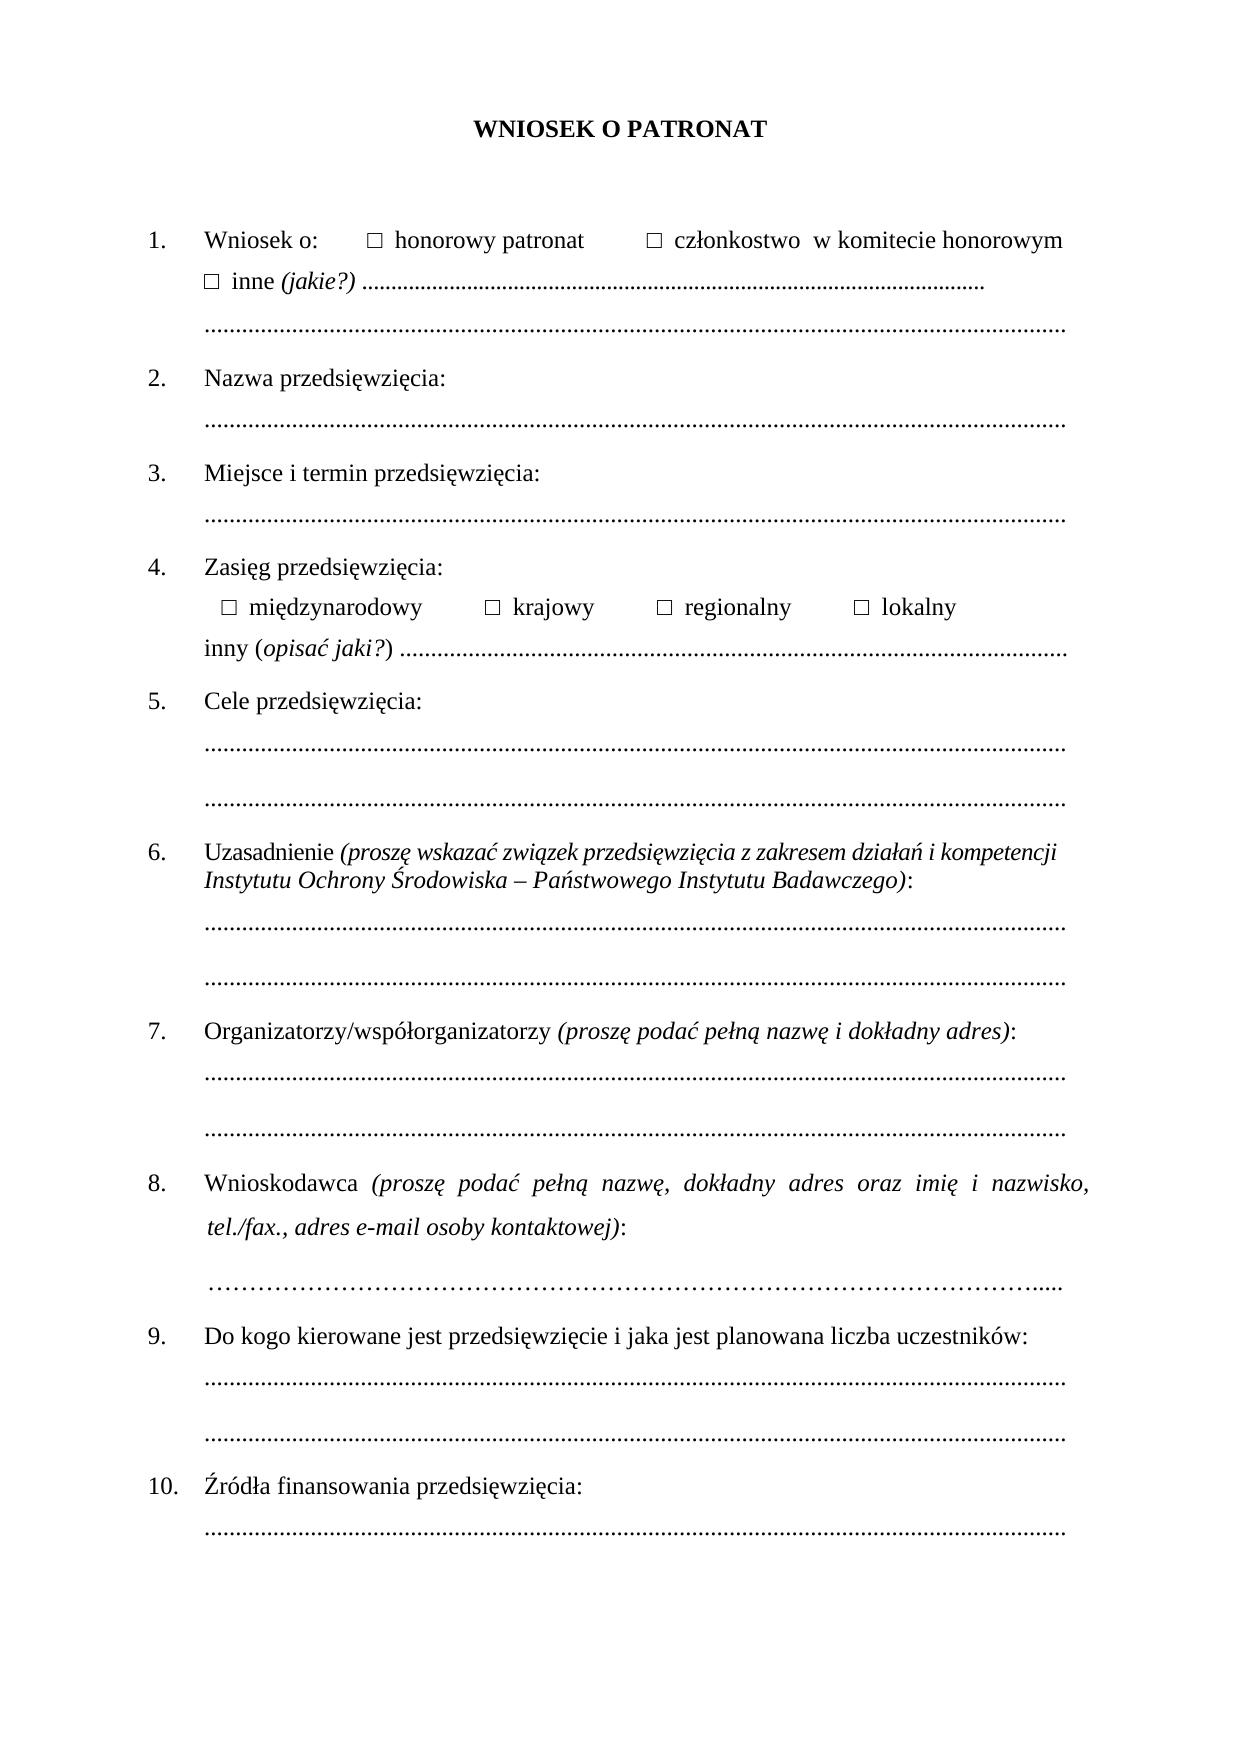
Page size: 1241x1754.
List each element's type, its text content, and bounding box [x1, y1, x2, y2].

text .......................................................................................................................................... [148, 962, 1092, 991]
text .......................................................................................................................................... [148, 728, 1092, 756]
text ………………………………………………………………………………………..... [207, 1267, 1092, 1296]
text .......................................................................................................................................... [148, 1418, 1092, 1446]
list Zasięg przedsięwzięcia: [148, 552, 1092, 581]
text .......................................................................................................................................... [148, 1362, 1092, 1391]
text .......................................................................................................................................... [148, 499, 1092, 528]
text .......................................................................................................................................... [148, 309, 1092, 338]
text .......................................................................................................................................... [148, 1512, 1092, 1541]
text .......................................................................................................................................... [148, 907, 1092, 936]
text □ międzynarodowy □ krajowy □ regionalny □ lokalny [221, 592, 1092, 620]
text .......................................................................................................................................... [148, 404, 1092, 433]
text .......................................................................................................................................... [148, 1057, 1092, 1086]
list Wnioskodawca (proszę podać pełną nazwę, dokładny adres oraz imię i nazwisko, tel./fax., adres e-mail osoby kontaktowej): [148, 1168, 1092, 1240]
list Wniosek o: □ honorowy patronat □ członkostwo w komitecie honorowym [148, 225, 1092, 254]
text .......................................................................................................................................... [148, 1113, 1092, 1142]
title WNIOSEK O PATRONAT [148, 114, 1092, 171]
text .......................................................................................................................................... [148, 783, 1092, 812]
list Cele przedsięwzięcia: [148, 686, 1092, 715]
list Miejsce i termin przedsięwzięcia: [148, 458, 1092, 486]
list Organizatorzy/współorganizatorzy (proszę podać pełną nazwę i dokładny adres): [148, 1016, 1092, 1045]
list Nazwa przedsięwzięcia: [148, 363, 1092, 392]
text inny (opisać jaki?) ........................................................................................................... [148, 633, 1092, 662]
list Uzasadnienie (proszę wskazać związek przedsięwzięcia z zakresem działań i kompetencji Instytutu Ochrony Środowiska – Państwowego Instytutu Badawczego): [148, 837, 1092, 894]
list Do kogo kierowane jest przedsięwzięcie i jaka jest planowana liczba uczestników: [148, 1321, 1092, 1349]
text □ inne (jakie?) ........................................................................................................... [148, 266, 1092, 295]
list Źródła finansowania przedsięwzięcia: [148, 1471, 1092, 1500]
